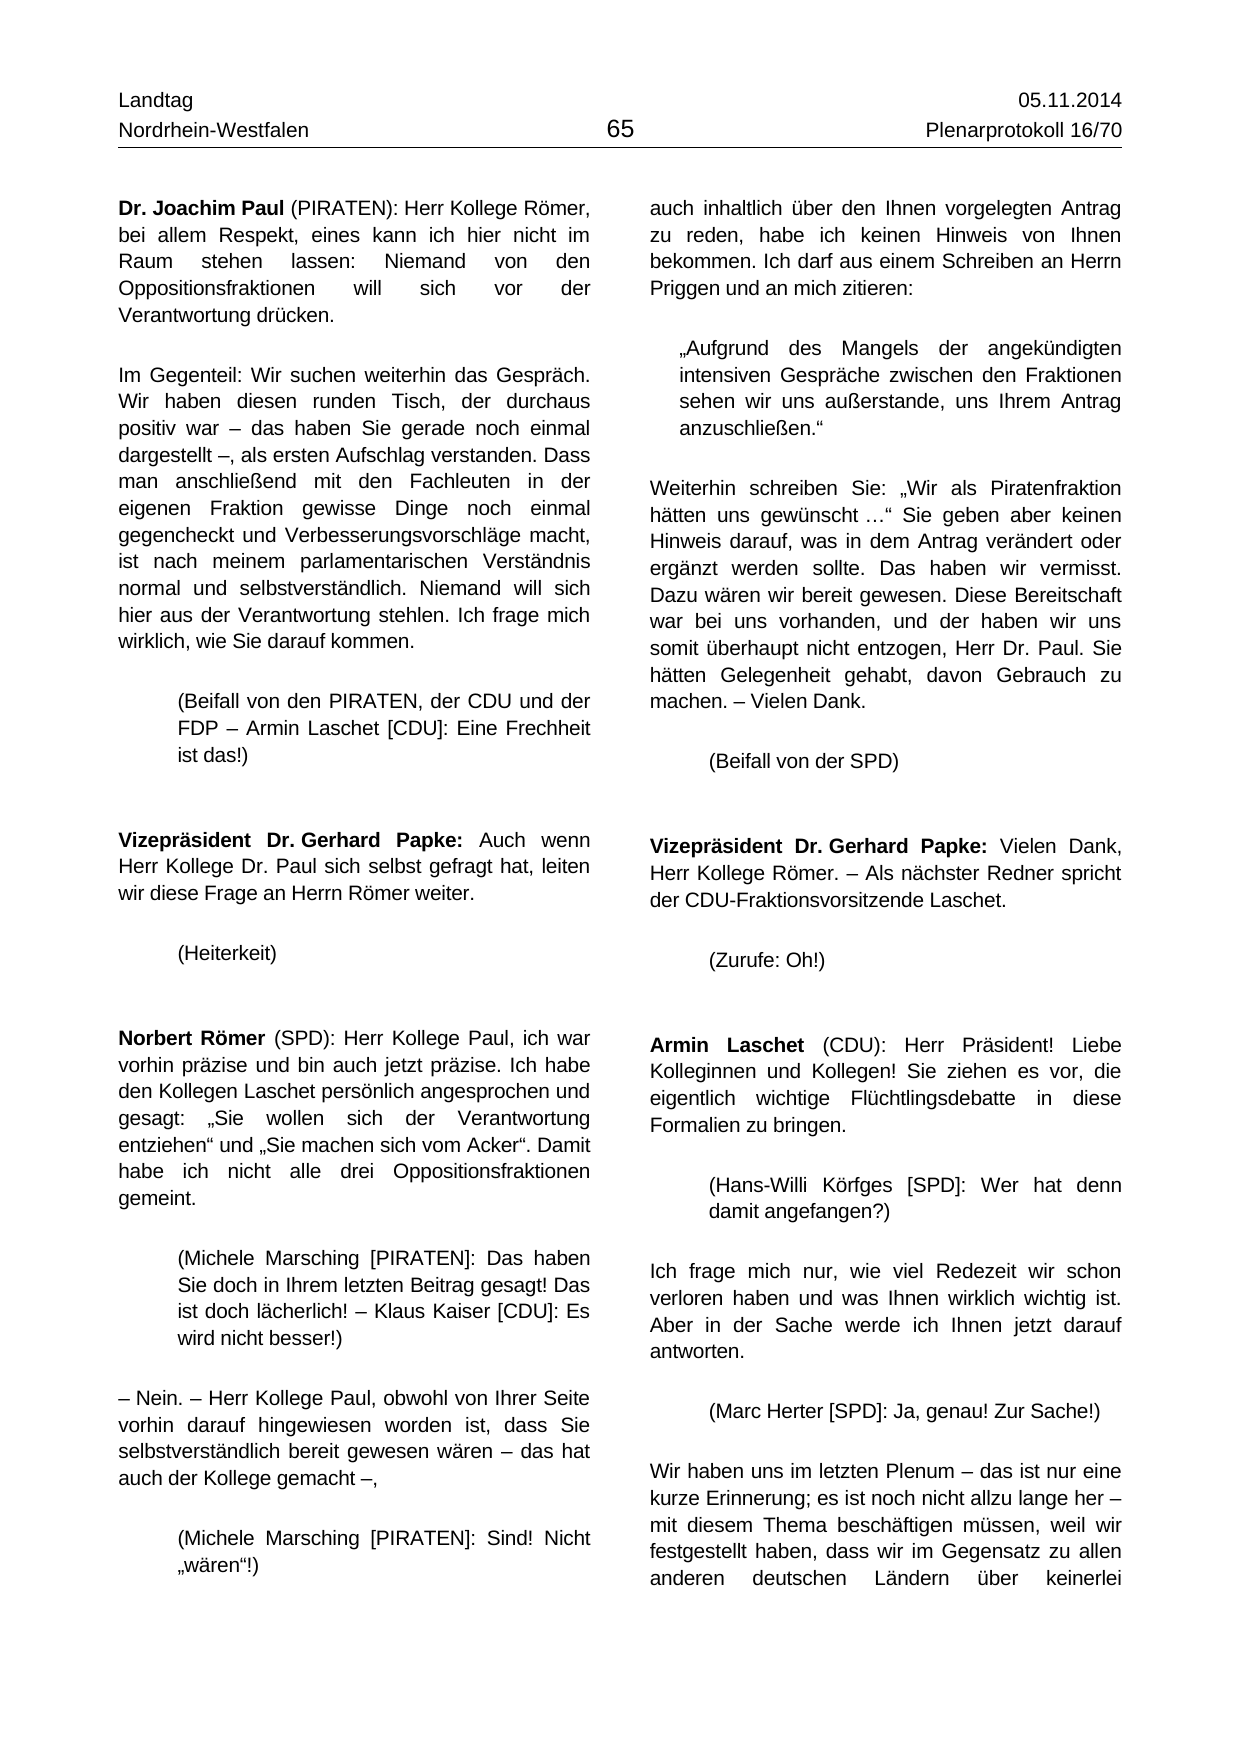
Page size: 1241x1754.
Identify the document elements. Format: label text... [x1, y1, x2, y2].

text (Marc Herter [SPD]: Ja, genau! Zur Sache!) [709, 1400, 1122, 1423]
text Weiterhin schreiben Sie: „Wir als Piratenfraktion hätten uns gewünscht …“ Sie geben aber keinen Hinweis darauf, was in dem Antrag verändert oder ergänzt werden sollte. Das haben wir vermisst. Dazu wären wir bereit gewesen. Diese Bereitschaft war bei uns vorhanden, und der haben wir uns somit überhaupt nicht entzogen, Herr Dr. Paul. Sie hätten Gelegenheit gehabt, davon Gebrauch zu machen. – Vielen Dank. [649, 477, 1122, 713]
text Armin Laschet (CDU): Herr Präsident! Liebe Kolleginnen und Kollegen! Sie ziehen es vor, die eigentlich wichtige Flüchtlingsdebatte in diese Formalien zu bringen. [649, 1033, 1122, 1137]
text Im Gegenteil: Wir suchen weiterhin das Gespräch. Wir haben diesen runden Tisch, der durchaus positiv war – das haben Sie gerade noch einmal dargestellt –, als ersten Aufschlag verstanden. Dass man anschließend mit den Fachleuten in der eigenen Fraktion gewisse Dinge noch einmal gegencheckt und Verbesserungsvorschläge macht, ist nach meinem parlamentarischen Verständnis normal und selbstverständlich. Niemand will sich hier aus der Verantwortung stehlen. Ich frage mich wirklich, wie Sie darauf kommen. [118, 363, 591, 653]
text (Heiterkeit) [177, 942, 591, 965]
text (Beifall von den PIRATEN, der CDU und der FDP – Armin Laschet [CDU]: Eine Frechheit ist das!) [177, 690, 591, 767]
text Vizepräsident Dr. Gerhard Papke: Auch wenn Herr Kollege Dr. Paul sich selbst gefragt hat, leiten wir diese Frage an Herrn Römer weiter. [118, 828, 591, 905]
text (Michele Marsching [PIRATEN]: Das haben Sie doch in Ihrem letzten Beitrag gesagt! Das ist doch lächerlich! – Klaus Kaiser [CDU]: Es wird nicht besser!) [177, 1247, 591, 1350]
text Norbert Römer (SPD): Herr Kollege Paul, ich war vorhin präzise und bin auch jetzt präzise. Ich habe den Kollegen Laschet persönlich angesprochen und gesagt: „Sie wollen sich der Verantwortung entziehen“ und „Sie machen sich vom Acker“. Damit habe ich nicht alle drei Oppositionsfraktionen gemeint. [118, 1027, 591, 1210]
text Dr. Joachim Paul (PIRATEN): Herr Kollege Römer, bei allem Respekt, eines kann ich hier nicht im Raum stehen lassen: Niemand von den Oppositionsfraktionen will sich vor der Verantwortung drücken. [118, 197, 591, 327]
text auch inhaltlich über den Ihnen vorgelegten Antrag zu reden, habe ich keinen Hinweis von Ihnen bekommen. Ich darf aus einem Schreiben an Herrn Priggen und an mich zitieren: [649, 197, 1122, 300]
text (Beifall von der SPD) [709, 750, 1122, 773]
text (Hans-Willi Körfges [SPD]: Wer hat denn damit angefangen?) [709, 1173, 1122, 1223]
text Vizepräsident Dr. Gerhard Papke: Vielen Dank, Herr Kollege Römer. – Als nächster Redner spricht der CDU-Fraktionsvorsitzende Laschet. [649, 835, 1122, 912]
text „Aufgrund des Mangels der angekündigten intensiven Gespräche zwischen den Fraktionen sehen wir uns außerstande, uns Ihrem Antrag anzuschließen.“ [679, 337, 1122, 440]
text (Michele Marsching [PIRATEN]: Sind! Nicht „wären“!) [177, 1527, 591, 1577]
text Ich frage mich nur, wie viel Redezeit wir schon verloren haben und was Ihnen wirklich wichtig ist. Aber in der Sache werde ich Ihnen jetzt darauf antworten. [649, 1260, 1122, 1363]
text – Nein. – Herr Kollege Paul, obwohl von Ihrer Seite vorhin darauf hingewiesen worden ist, dass Sie selbstverständlich bereit gewesen wären – das hat auch der Kollege gemacht –, [118, 1387, 591, 1490]
text (Zurufe: Oh!) [709, 948, 1122, 972]
